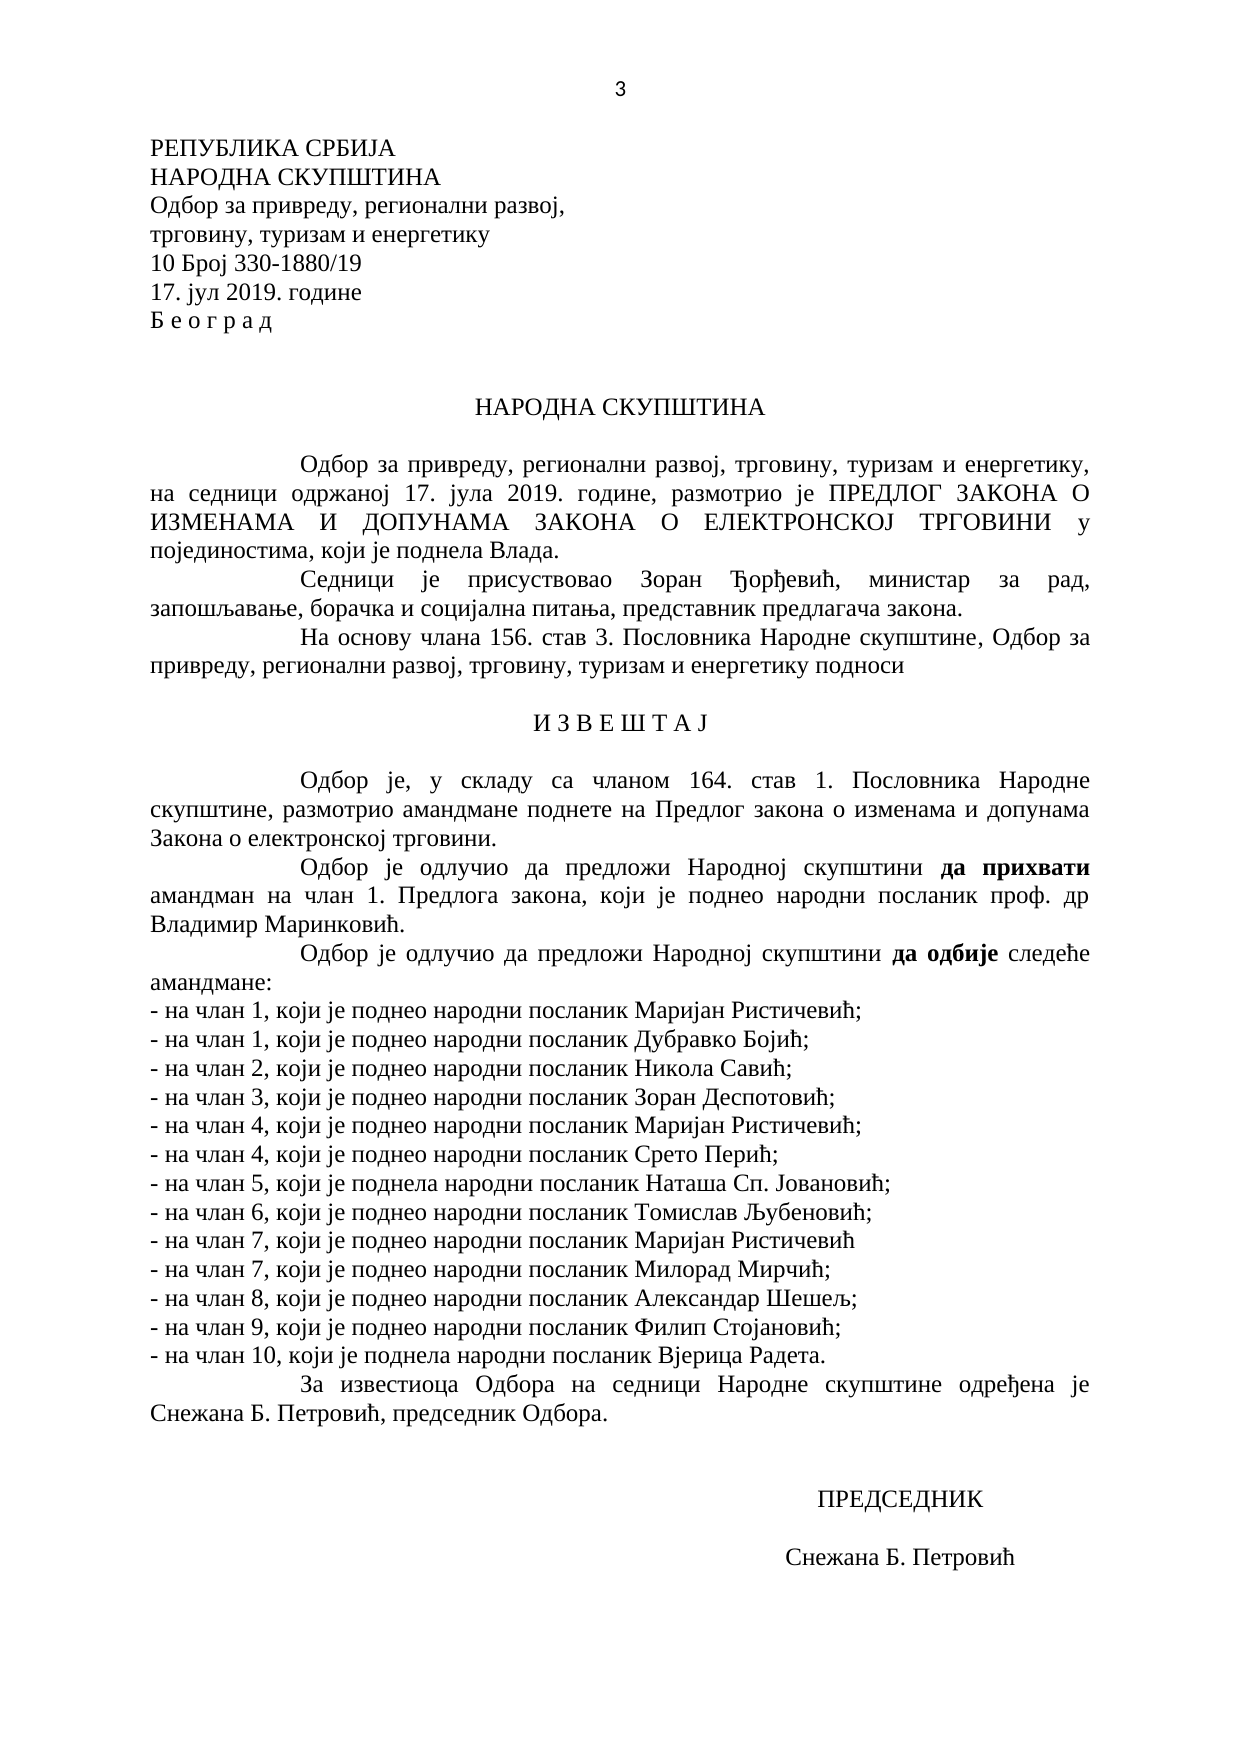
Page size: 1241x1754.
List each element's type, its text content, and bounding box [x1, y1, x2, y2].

text - на члан 6, који је поднео народни посланик Томислав Љубеновић; [150, 1197, 1090, 1225]
text Снежана Б. Петровић [150, 1542, 1090, 1570]
text - на члан 4, који је поднео народни посланик Срето Перић; [150, 1139, 1090, 1168]
text - на члан 4, који је поднео народни посланик Маријан Ристичевић; [150, 1110, 1090, 1139]
text На основу члана 156. став 3. Пословника Народне скупштине, Одбор за привреду, регионални развој, трговину, туризам и енергетику подноси [150, 622, 1090, 679]
text Одбор за привреду, регионални развој, [150, 190, 1090, 219]
text Одбор је одлучио да предложи Народној скупштини да прихвати амандман на члан 1. Предлога закона, који је поднео народни посланик проф. др Владимир Маринковић. [150, 852, 1090, 938]
text РЕПУБЛИКА СРБИЈА [150, 133, 1090, 162]
text Б е о г р а д [150, 305, 1090, 334]
text 10 Број 330-1880/19 [150, 248, 1090, 277]
text НАРОДНА СКУПШТИНА [150, 392, 1090, 420]
text НАРОДНА СКУПШТИНА [150, 162, 1090, 190]
text - на члан 9, који је поднео народни посланик Филип Стојановић; [150, 1312, 1090, 1340]
text - на члан 3, који је поднео народни посланик Зоран Деспотовић; [150, 1082, 1090, 1110]
text Одбор је, у складу са чланом 164. став 1. Пословника Народне скупштине, размотрио амандмане поднете на Предлог закона о изменама и допунама Закона о електронској трговини. [150, 765, 1090, 852]
text - на члан 5, који је поднела народни посланик Наташа Сп. Јовановић; [150, 1168, 1090, 1197]
text - на члан 8, који је поднео народни посланик Александар Шешељ; [150, 1283, 1090, 1312]
text Седници је присуствовао Зоран Ђорђевић, министар за рад, запошљавање, борачка и социјална питања, представник предлагача закона. [150, 564, 1090, 622]
text трговину, туризам и енергетику [150, 219, 1090, 248]
text - на члан 2, који је поднео народни посланик Никола Савић; [150, 1053, 1090, 1082]
text 17. јул 2019. године [150, 277, 1090, 305]
text - на члан 1, који је поднео народни посланик Дубравко Бојић; [150, 1024, 1090, 1053]
text И З В Е Ш Т А Ј [150, 708, 1090, 737]
text Одбор за привреду, регионални развој, трговину, туризам и енергетику, на седници одржаној 17. јула 2019. године, размотрио је ПРЕДЛОГ ЗАКОНА О ИЗМЕНАМА И ДОПУНАМА ЗАКОНА О ЕЛЕКТРОНСКОЈ ТРГОВИНИ у појединостима, који је поднела Влада. [150, 449, 1090, 564]
text ПРЕДСЕДНИК [150, 1484, 1090, 1513]
text Одбор је одлучио да предложи Народној скупштини да одбије следеће амандмане: [150, 938, 1090, 995]
text - на члан 7, који је поднео народни посланик Милорад Мирчић; [150, 1254, 1090, 1283]
text - на члан 10, који је поднела народни посланик Вјерица Радета. [150, 1340, 1090, 1369]
text - на члан 7, који је поднео народни посланик Маријан Ристичевић [150, 1225, 1090, 1254]
text - на члан 1, који је поднео народни посланик Маријан Ристичевић; [150, 995, 1090, 1024]
text За известиоца Одбора на седници Народне скупштине одређена је Снежана Б. Петровић, председник Одбора. [150, 1369, 1090, 1427]
